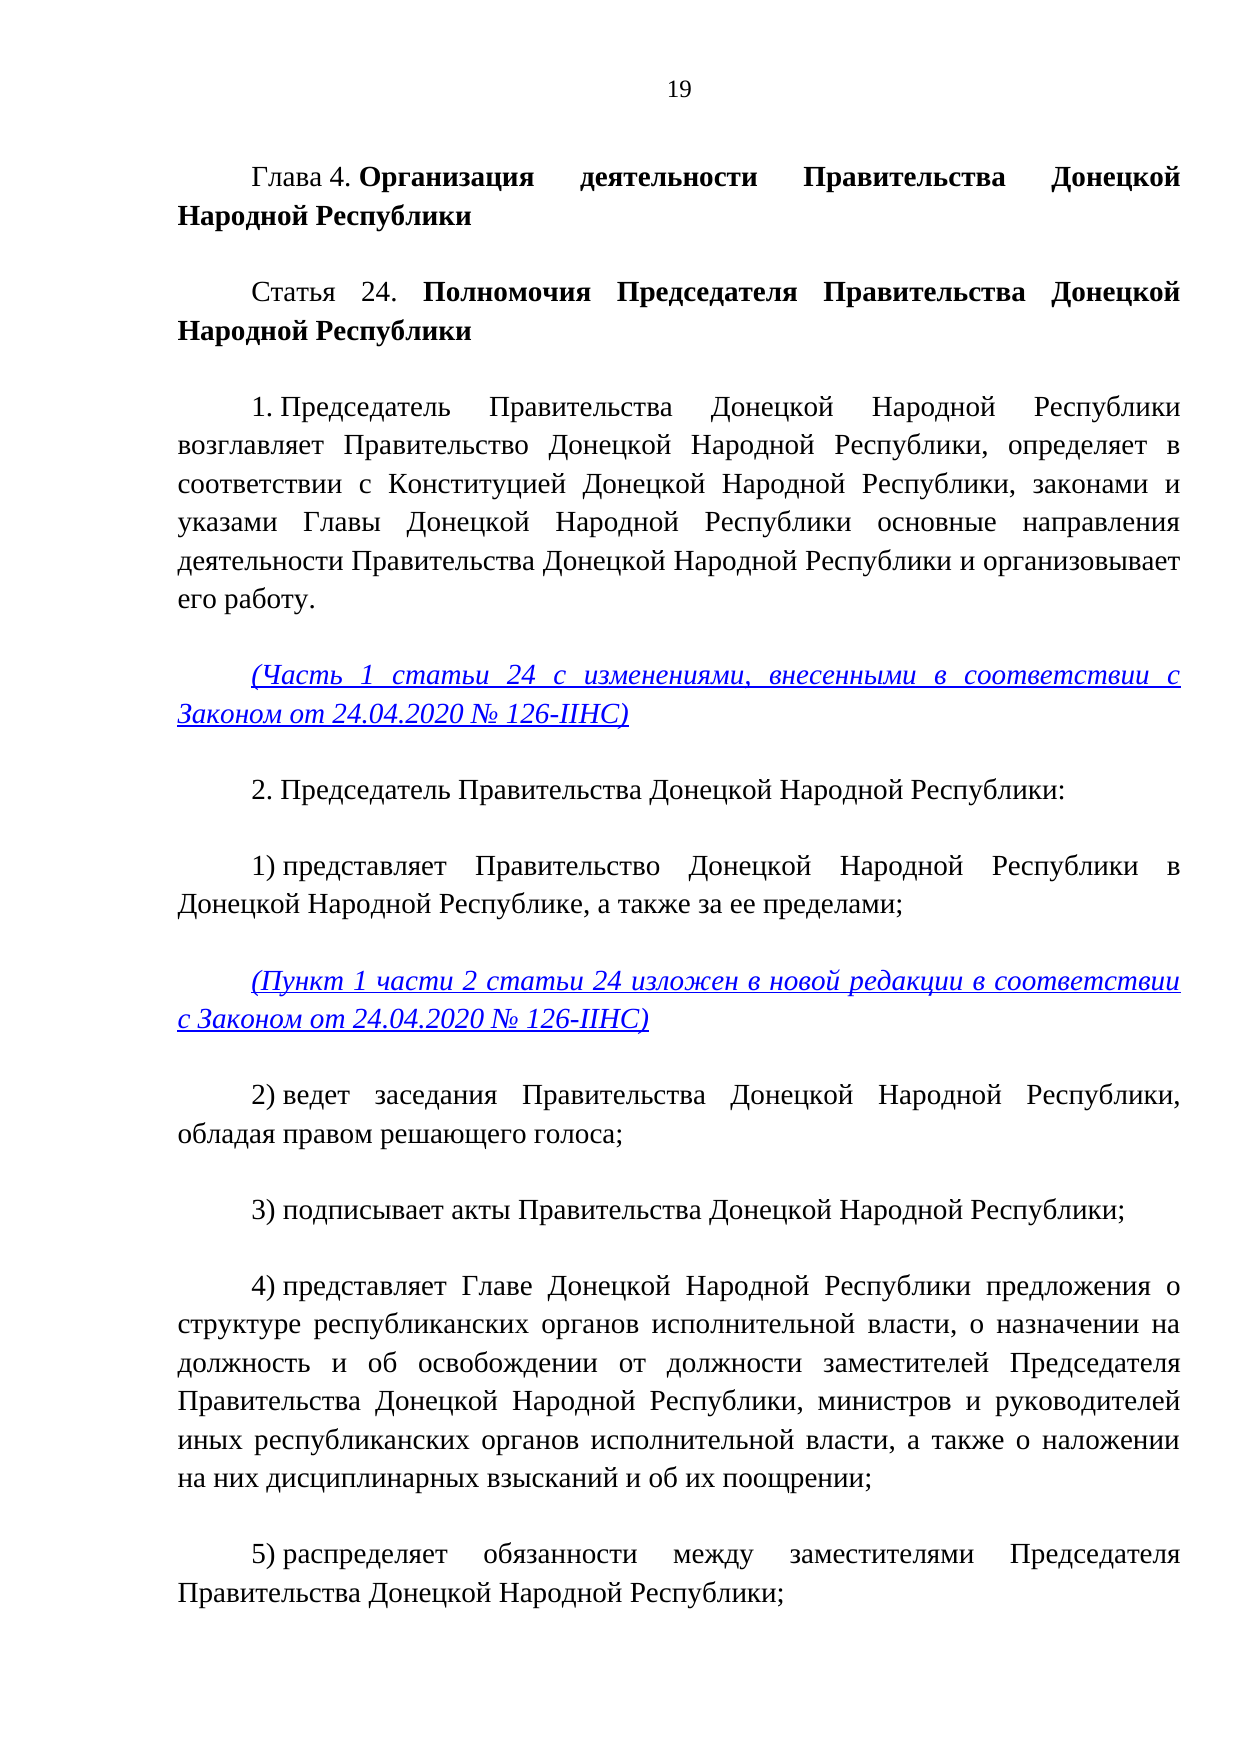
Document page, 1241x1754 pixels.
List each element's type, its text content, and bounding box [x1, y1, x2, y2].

text 1. Председатель Правительства Донецкой Народной Республики возглавляет Правительство Донецкой Народной Республики, определяет в соответствии с Конституцией Донецкой Народной Республики, законами и указами Главы Донецкой Народной Республики основные направления деятельности Правительства Донецкой Народной Республики и организовывает его работу. [177, 389, 1181, 615]
text Глава 4. Организация деятельности Правительства Донецкой Народной Республики [177, 159, 1181, 232]
text 4) представляет Главе Донецкой Народной Республики предложения о структуре республиканских органов исполнительной власти, о назначении на должность и об освобождении от должности заместителей Председателя Правительства Донецкой Народной Республики, министров и руководителей иных республиканских органов исполнительной власти, а также о наложении на них дисциплинарных взысканий и об их поощрении; [177, 1268, 1181, 1494]
text Статья 24. Полномочия Председателя Правительства Донецкой Народной Республики [177, 274, 1181, 346]
text 1) представляет Правительство Донецкой Народной Республики в Донецкой Народной Республике, а также за ее пределами; [177, 848, 1181, 920]
text 3) подписывает акты Правительства Донецкой Народной Республики; [177, 1192, 1181, 1225]
text 2) ведет заседания Правительства Донецкой Народной Республики, обладая правом решающего голоса; [177, 1077, 1181, 1149]
text (Часть 1 статьи 24 с изменениями, внесенными в соответствии с Законом от 24.04.2020 № 126-IIНС) [177, 657, 1181, 729]
text 2. Председатель Правительства Донецкой Народной Республики: [177, 772, 1181, 806]
text (Пункт 1 части 2 статьи 24 изложен в новой редакции в соответствии с Законом от 24.04.2020 № 126-IIНС) [177, 963, 1181, 1035]
text 5) распределяет обязанности между заместителями Председателя Правительства Донецкой Народной Республики; [177, 1537, 1181, 1609]
